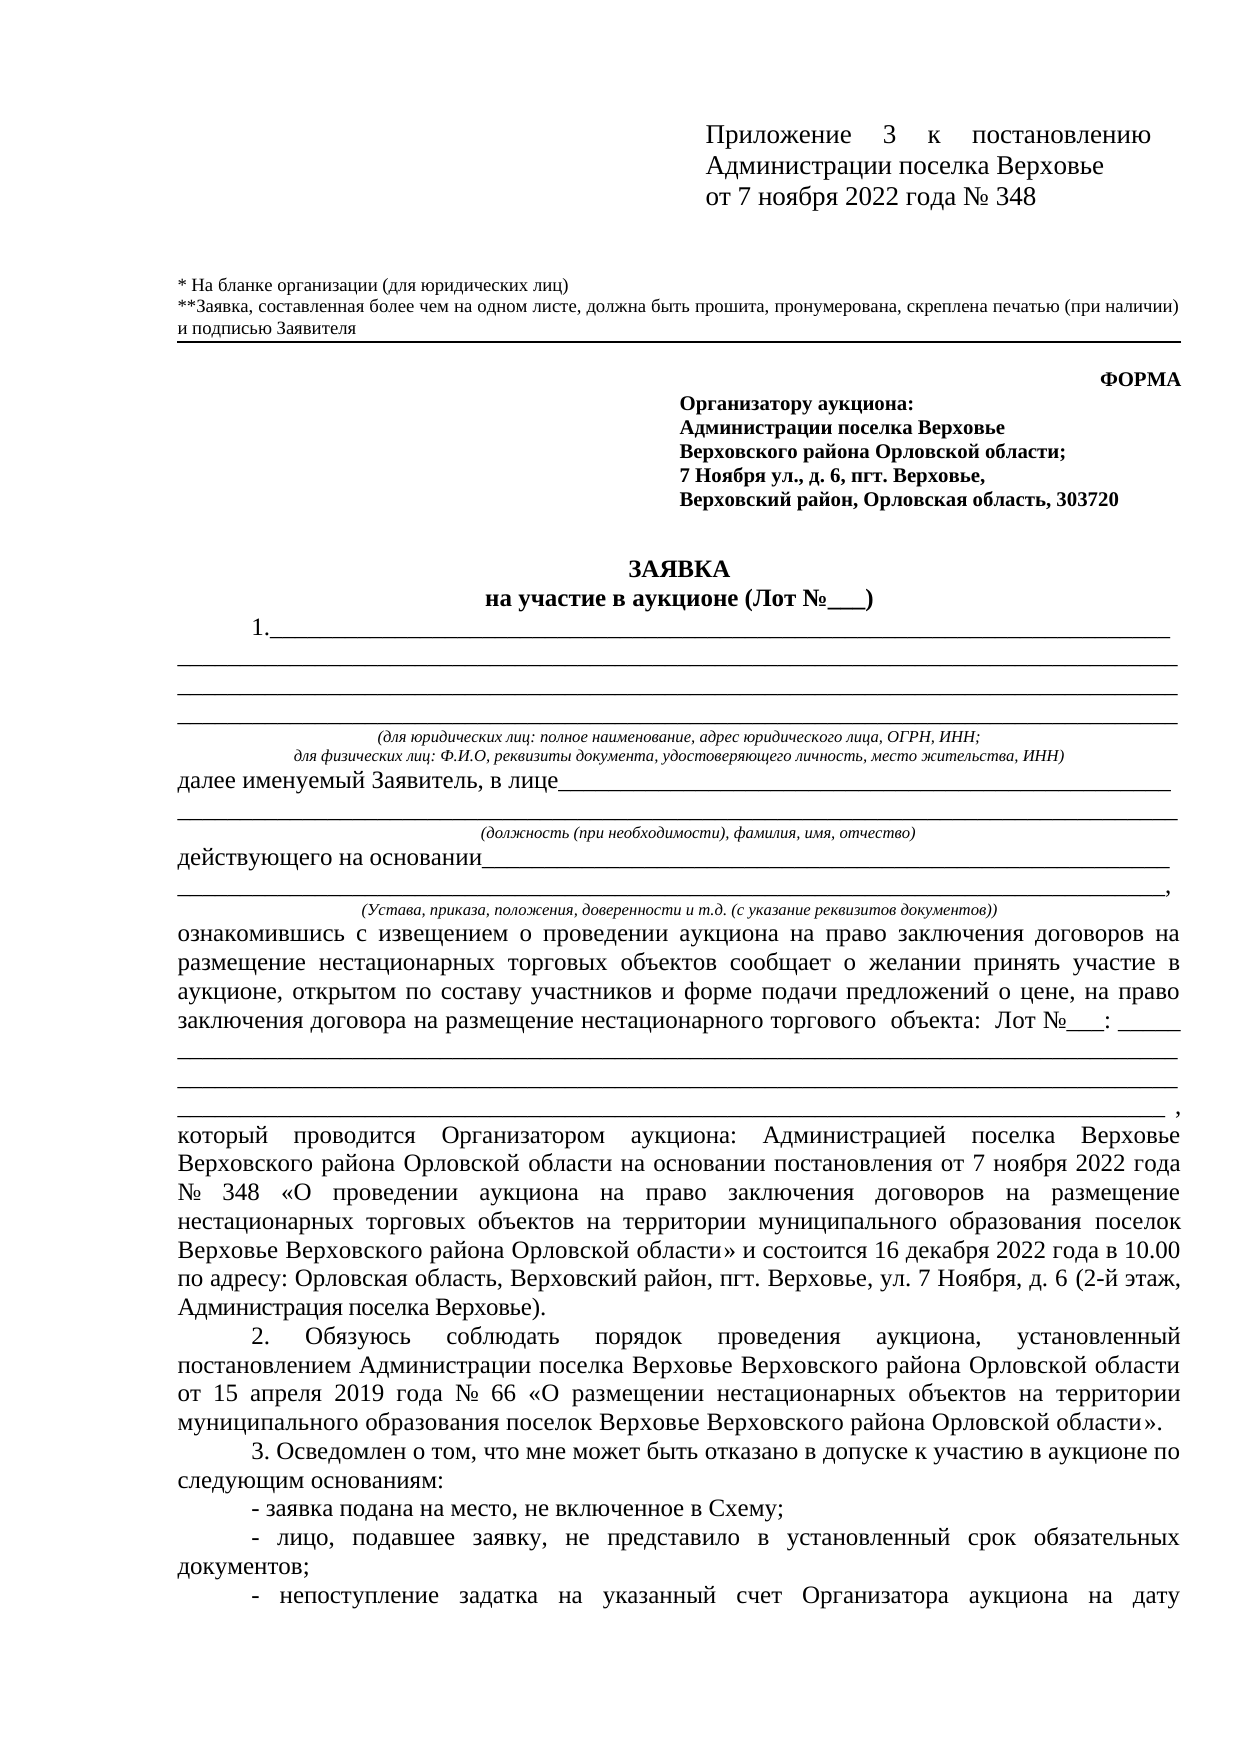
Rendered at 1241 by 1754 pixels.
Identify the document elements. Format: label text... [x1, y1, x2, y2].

text действующего на основании_______________________________________________________ [177, 842, 1182, 871]
subtitle ЗАЯВКА [177, 554, 1181, 583]
text ________________________________________________________________________________ [177, 669, 1182, 698]
text (для юридических лиц: полное наименование, адрес юридического лица, ОГРН, ИНН; [177, 727, 1181, 746]
text Верховский район, Орловская область, 303720 [679, 487, 1181, 511]
text Администрации поселка Верховье [679, 415, 1181, 439]
text - заявка подана на место, не включенное в Схему; [177, 1493, 1181, 1522]
text 1.________________________________________________________________________ [177, 612, 1182, 641]
text ФОРМА [679, 367, 1181, 391]
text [177, 1580, 1181, 1608]
text **Заявка, составленная более чем на одном листе, должна быть прошита, пронумерована, скреплена печатью (при наличии) и подписью Заявителя [177, 295, 1181, 341]
text _______________________________________________________________________________, [177, 871, 1182, 899]
text Верховского района Орловской области; [679, 439, 1181, 463]
text для физических лиц: Ф.И.О, реквизиты документа, удостоверяющего личность, место жительства, ИНН) [177, 746, 1181, 765]
text далее именуемый Заявитель, в лице_________________________________________________ [177, 765, 1182, 794]
table_header Приложение 3 к постановлению Администрации поселка Верховье от 7 ноября 2022 года № 348 [694, 118, 1163, 212]
text 7 Ноября ул., д. 6, пгт. Верховье, [679, 463, 1181, 487]
text Организатору аукциона: [679, 391, 1181, 415]
text на участие в аукционе (Лот №___) [177, 583, 1181, 612]
text - лицо, подавшее заявку, не представило в установленный срок обязательных документов; [177, 1522, 1181, 1580]
text * На бланке организации (для юридических лиц) [177, 274, 1181, 295]
text (должность (при необходимости), фамилия, имя, отчество) [215, 823, 1182, 842]
text 3. Осведомлен о том, что мне может быть отказано в допуске к участию в аукционе по следующим основаниям: [177, 1436, 1182, 1493]
text 2. Обязуюсь соблюдать порядок проведения аукциона, установленный постановлением Администрации поселка Верховье Верховского района Орловской области от 15 апреля 2019 года № 66 «О размещении нестационарных объектов на территории муниципального образования поселок Верховье Верховского района Орловской области». [177, 1321, 1182, 1436]
text ________________________________________________________________________________ [177, 641, 1182, 669]
text ________________________________________________________________________________ [177, 698, 1182, 727]
text _______________________________________________________________________________________________________________________________________________________________ , который проводится Организатором аукциона: Администрацией поселка Верховье Верховского района Орловской области на основании постановления от 7 ноября 2022 года № 348 «О проведении аукциона на право заключения договоров на размещение нестационарных торговых объектов на территории муниципального образования поселок Верховье Верховского района Орловской области» и состоится 16 декабря 2022 года в 10.00 по адресу: Орловская область, Верховский район, пгт. Верховье, ул. 7 Ноября, д. 6 (2-й этаж, Администрация поселка Верховье). [177, 1062, 1181, 1321]
text ознакомившись с извещением о проведении аукциона на право заключения договоров на размещение нестационарных торговых объектов сообщает о желании принять участие в аукционе, открытом по составу участников и форме подачи предложений о цене, на право заключения договора на размещение нестационарного торгового объекта: Лот №___: _____ ________________________________________________________________________________ [177, 918, 1181, 1062]
text ________________________________________________________________________________ [177, 794, 1182, 823]
text (Устава, приказа, положения, доверенности и т.д. (с указание реквизитов документов)) [177, 899, 1182, 918]
